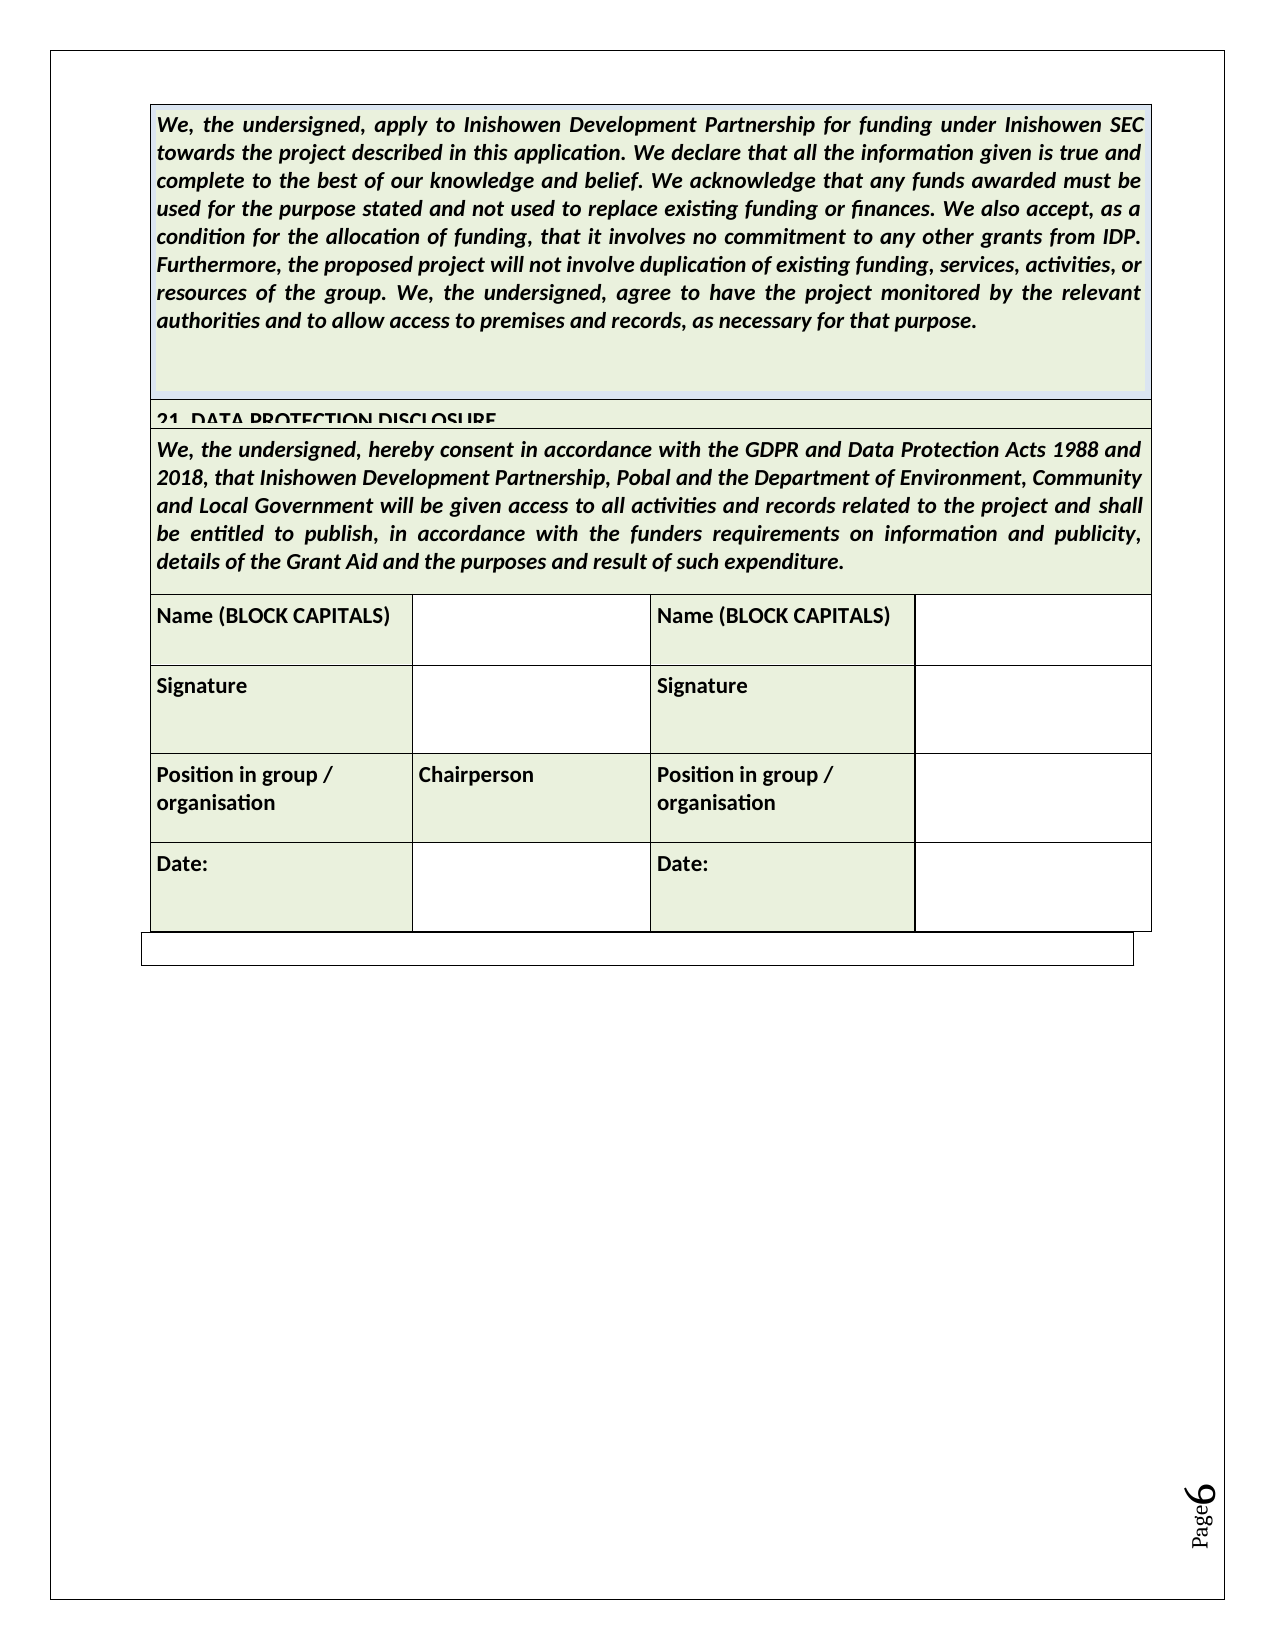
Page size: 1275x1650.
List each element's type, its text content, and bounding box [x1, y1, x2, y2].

table_cell Signature [651, 666, 914, 753]
table_cell [916, 754, 1151, 842]
table_cell Signature [151, 666, 412, 753]
table_cell [413, 843, 650, 931]
table_cell 21. DATA PROTECTION DISCLOSURE [151, 400, 1151, 428]
table_cell Date: [151, 843, 412, 931]
table_cell [916, 843, 1151, 931]
table_cell Position in group / organisation [651, 754, 914, 842]
table_cell [413, 595, 650, 664]
table_cell Position in group / organisation [151, 754, 412, 842]
table_cell Chairperson [413, 754, 650, 842]
table_cell [916, 666, 1151, 753]
table_cell We, the undersigned, hereby consent in accordance with the GDPR and Data Protection Acts 1988 and 2018, that Inishowen Development Partnership, Pobal and the Department of Environment, Community and Local Government will be given access to all activities and records related to the project and shall be entitled to publish, in accordance with the funders requirements on information and publicity, details of the Grant Aid and the purposes and result of such expenditure. [151, 429, 1151, 594]
table_cell Date: [651, 843, 914, 931]
table_cell [916, 595, 1151, 664]
table_cell Name (BLOCK CAPITALS) [151, 595, 412, 664]
table_cell [413, 666, 650, 753]
table_cell Name (BLOCK CAPITALS) [651, 595, 914, 664]
table_cell We, the undersigned, apply to Inishowen Development Partnership for funding under Inishowen SEC towards the project described in this application. We declare that all the information given is true and complete to the best of our knowledge and belief. We acknowledge that any funds awarded must be used for the purpose stated and not used to replace existing funding or finances. We also accept, as a condition for the allocation of funding, that it involves no commitment to any other grants from IDP. Furthermore, the proposed project will not involve duplication of existing funding, services, activities, or resources of the group. We, the undersigned, agree to have the project monitored by the relevant authorities and to allow access to premises and records, as necessary for that purpose. [151, 105, 1151, 399]
